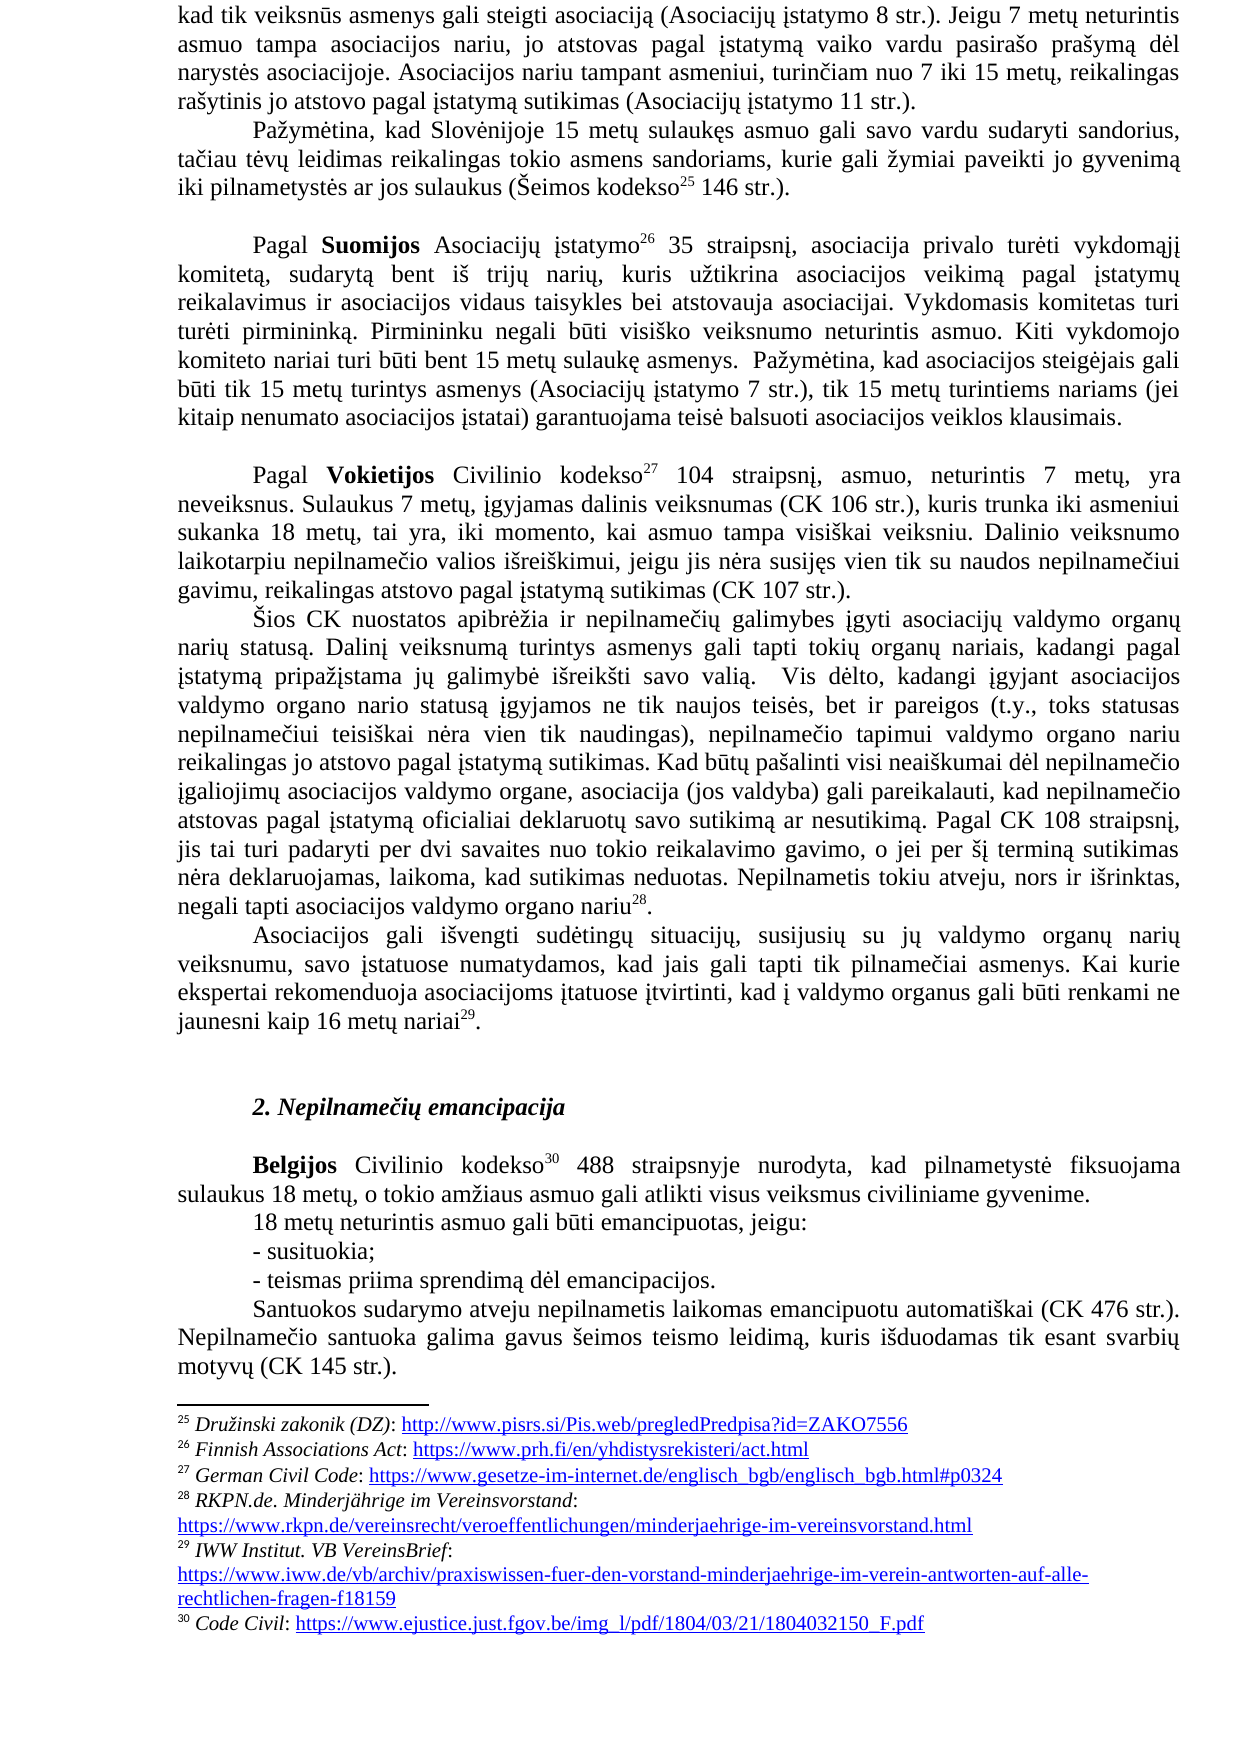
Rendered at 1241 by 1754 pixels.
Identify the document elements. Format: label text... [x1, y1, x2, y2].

text - susituokia; [177, 1236, 1181, 1265]
text Pažymėtina, kad Slovėnijoje 15 metų sulaukęs asmuo gali savo vardu sudaryti sandorius, tačiau tėvų leidimas reikalingas tokio asmens sandoriams, kurie gali žymiai paveikti jo gyvenimą iki pilnametystės ar jos sulaukus (Šeimos kodekso 146 str.). [177, 115, 1181, 201]
text 2. Nepilnamečių emancipacija [177, 1092, 1181, 1121]
text Pagal Suomijos Asociacijų įstatymo 35 straipsnį, asociacija privalo turėti vykdomąjį komitetą, sudarytą bent iš trijų narių, kuris užtikrina asociacijos veikimą pagal įstatymų reikalavimus ir asociacijos vidaus taisykles bei atstovauja asociacijai. Vykdomasis komitetas turi turėti pirmininką. Pirmininku negali būti visiško veiksnumo neturintis asmuo. Kiti vykdomojo komiteto nariai turi būti bent 15 metų sulaukę asmenys. Pažymėtina, kad asociacijos steigėjais gali būti tik 15 metų turintys asmenys (Asociacijų įstatymo 7 str.), tik 15 metų turintiems nariams (jei kitaip nenumato asociacijos įstatai) garantuojama teisė balsuoti asociacijos veiklos klausimais. [177, 230, 1181, 431]
text Belgijos Civilinio kodekso 488 straipsnyje nurodyta, kad pilnametystė fiksuojama sulaukus 18 metų, o tokio amžiaus asmuo gali atlikti visus veiksmus civiliniame gyvenime. [177, 1150, 1181, 1207]
text 18 metų neturintis asmuo gali būti emancipuotas, jeigu: [177, 1207, 1181, 1236]
text Santuokos sudarymo atveju nepilnametis laikomas emancipuotu automatiškai (CK 476 str.). Nepilnamečio santuoka galima gavus šeimos teismo leidimą, kuris išduodamas tik esant svarbių motyvų (CK 145 str.). [177, 1294, 1181, 1380]
text - teismas priima sprendimą dėl emancipacijos. [177, 1265, 1181, 1294]
text Slovėnijos Asociacijų įstatymo 5 straipsnyje nurodyta, kad asociacijos yra juridiniai asmenys, kuriems atstovauja jų įstatuose nurodyti atstovai (slovėn. zastopnik društva). Tokiais atstovais (asociacija gali turėti vieną arba du atstovus) gali tapti tik veiksnūs asmenys. Pažymėtina, kad tik veiksnūs asmenys gali steigti asociaciją (Asociacijų įstatymo 8 str.). Jeigu 7 metų neturintis asmuo tampa asociacijos nariu, jo atstovas pagal įstatymą vaiko vardu pasirašo prašymą dėl narystės asociacijoje. Asociacijos nariu tampant asmeniui, turinčiam nuo 7 iki 15 metų, reikalingas rašytinis jo atstovo pagal įstatymą sutikimas (Asociacijų įstatymo 11 str.). [177, 0, 1181, 115]
text Asociacijos gali išvengti sudėtingų situacijų, susijusių su jų valdymo organų narių veiksnumu, savo įstatuose numatydamos, kad jais gali tapti tik pilnamečiai asmenys. Kai kurie ekspertai rekomenduoja asociacijoms įtatuose įtvirtinti, kad į valdymo organus gali būti renkami ne jaunesni kaip 16 metų nariai. [177, 920, 1181, 1035]
text Šios CK nuostatos apibrėžia ir nepilnamečių galimybes įgyti asociacijų valdymo organų narių statusą. Dalinį veiksnumą turintys asmenys gali tapti tokių organų nariais, kadangi pagal įstatymą pripažįstama jų galimybė išreikšti savo valią. Vis dėlto, kadangi įgyjant asociacijos valdymo organo nario statusą įgyjamos ne tik naujos teisės, bet ir pareigos (t.y., toks statusas nepilnamečiui teisiškai nėra vien tik naudingas), nepilnamečio tapimui valdymo organo nariu reikalingas jo atstovo pagal įstatymą sutikimas. Kad būtų pašalinti visi neaiškumai dėl nepilnamečio įgaliojimų asociacijos valdymo organe, asociacija (jos valdyba) gali pareikalauti, kad nepilnamečio atstovas pagal įstatymą oficialiai deklaruotų savo sutikimą ar nesutikimą. Pagal CK 108 straipsnį, jis tai turi padaryti per dvi savaites nuo tokio reikalavimo gavimo, o jei per šį terminą sutikimas nėra deklaruojamas, laikoma, kad sutikimas neduotas. Nepilnametis tokiu atveju, nors ir išrinktas, negali tapti asociacijos valdymo organo nariu. [177, 604, 1181, 920]
text Pagal Vokietijos Civilinio kodekso 104 straipsnį, asmuo, neturintis 7 metų, yra neveiksnus. Sulaukus 7 metų, įgyjamas dalinis veiksnumas (CK 106 str.), kuris trunka iki asmeniui sukanka 18 metų, tai yra, iki momento, kai asmuo tampa visiškai veiksniu. Dalinio veiksnumo laikotarpiu nepilnamečio valios išreiškimui, jeigu jis nėra susijęs vien tik su naudos nepilnamečiui gavimu, reikalingas atstovo pagal įstatymą sutikimas (CK 107 str.). [177, 460, 1181, 604]
